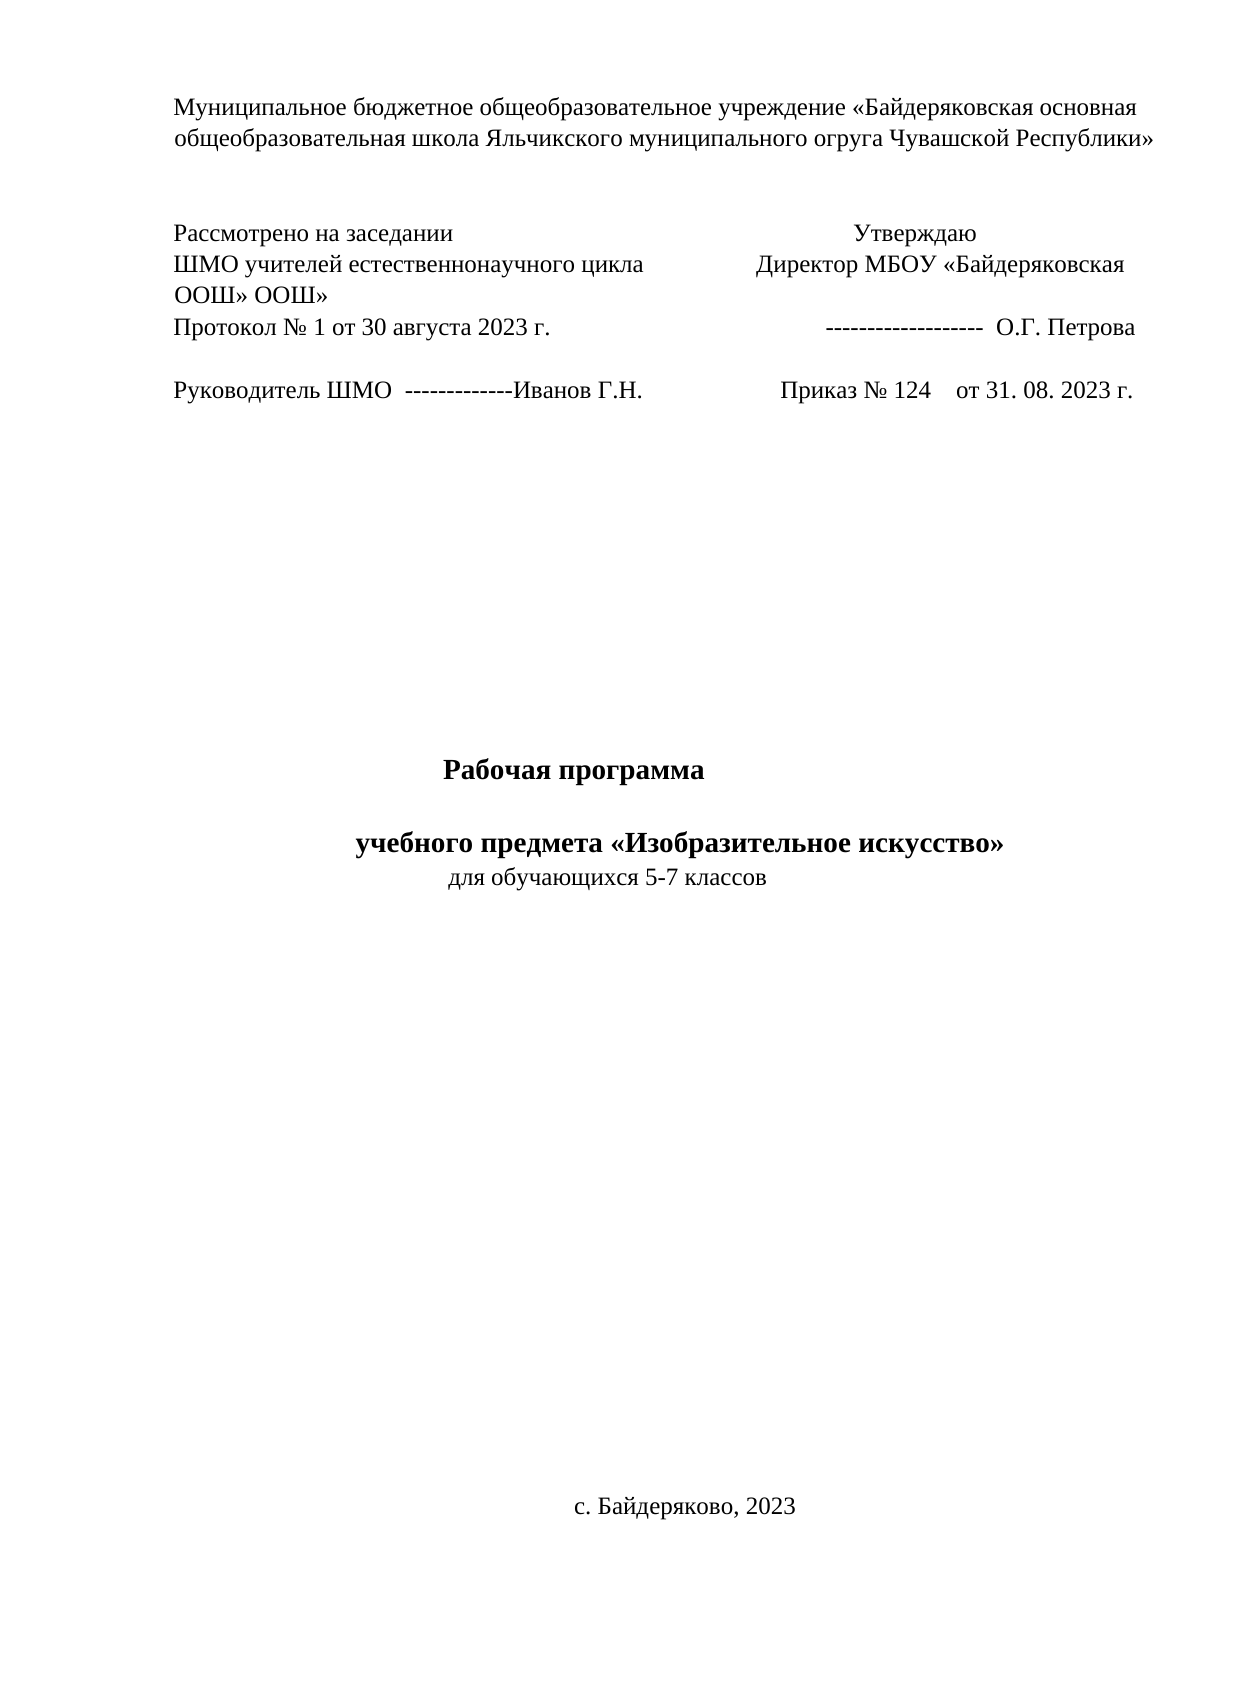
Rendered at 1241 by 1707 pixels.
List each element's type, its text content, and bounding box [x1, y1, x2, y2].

text Протокол № 1 от 30 августа 2023 г. ------------------- О.Г. Петрова [173, 312, 1196, 341]
text Рассмотрено на заседании Утверждаю [173, 218, 1196, 247]
text Муниципальное бюджетное общеобразовательное учреждение «Байдеряковская основная общеобразовательная школа Яльчикского муниципального огруга Чувашской Республики» [173, 92, 1196, 152]
text с. Байдеряково, 2023 [173, 1491, 1196, 1520]
text Руководитель ШМО -------------Иванов Г.Н. Приказ № 124 от 31. 08. 2023 г. [173, 375, 1196, 403]
text Рабочая программа [173, 752, 1196, 786]
text для обучающихся 5-7 классов [173, 862, 1196, 891]
text ШМО учителей естественнонаучного цикла Директор МБОУ «Байдеряковская ООШ» ООШ» [173, 249, 1196, 309]
text учебного предмета «Изобразительное искусство» [173, 825, 1196, 859]
